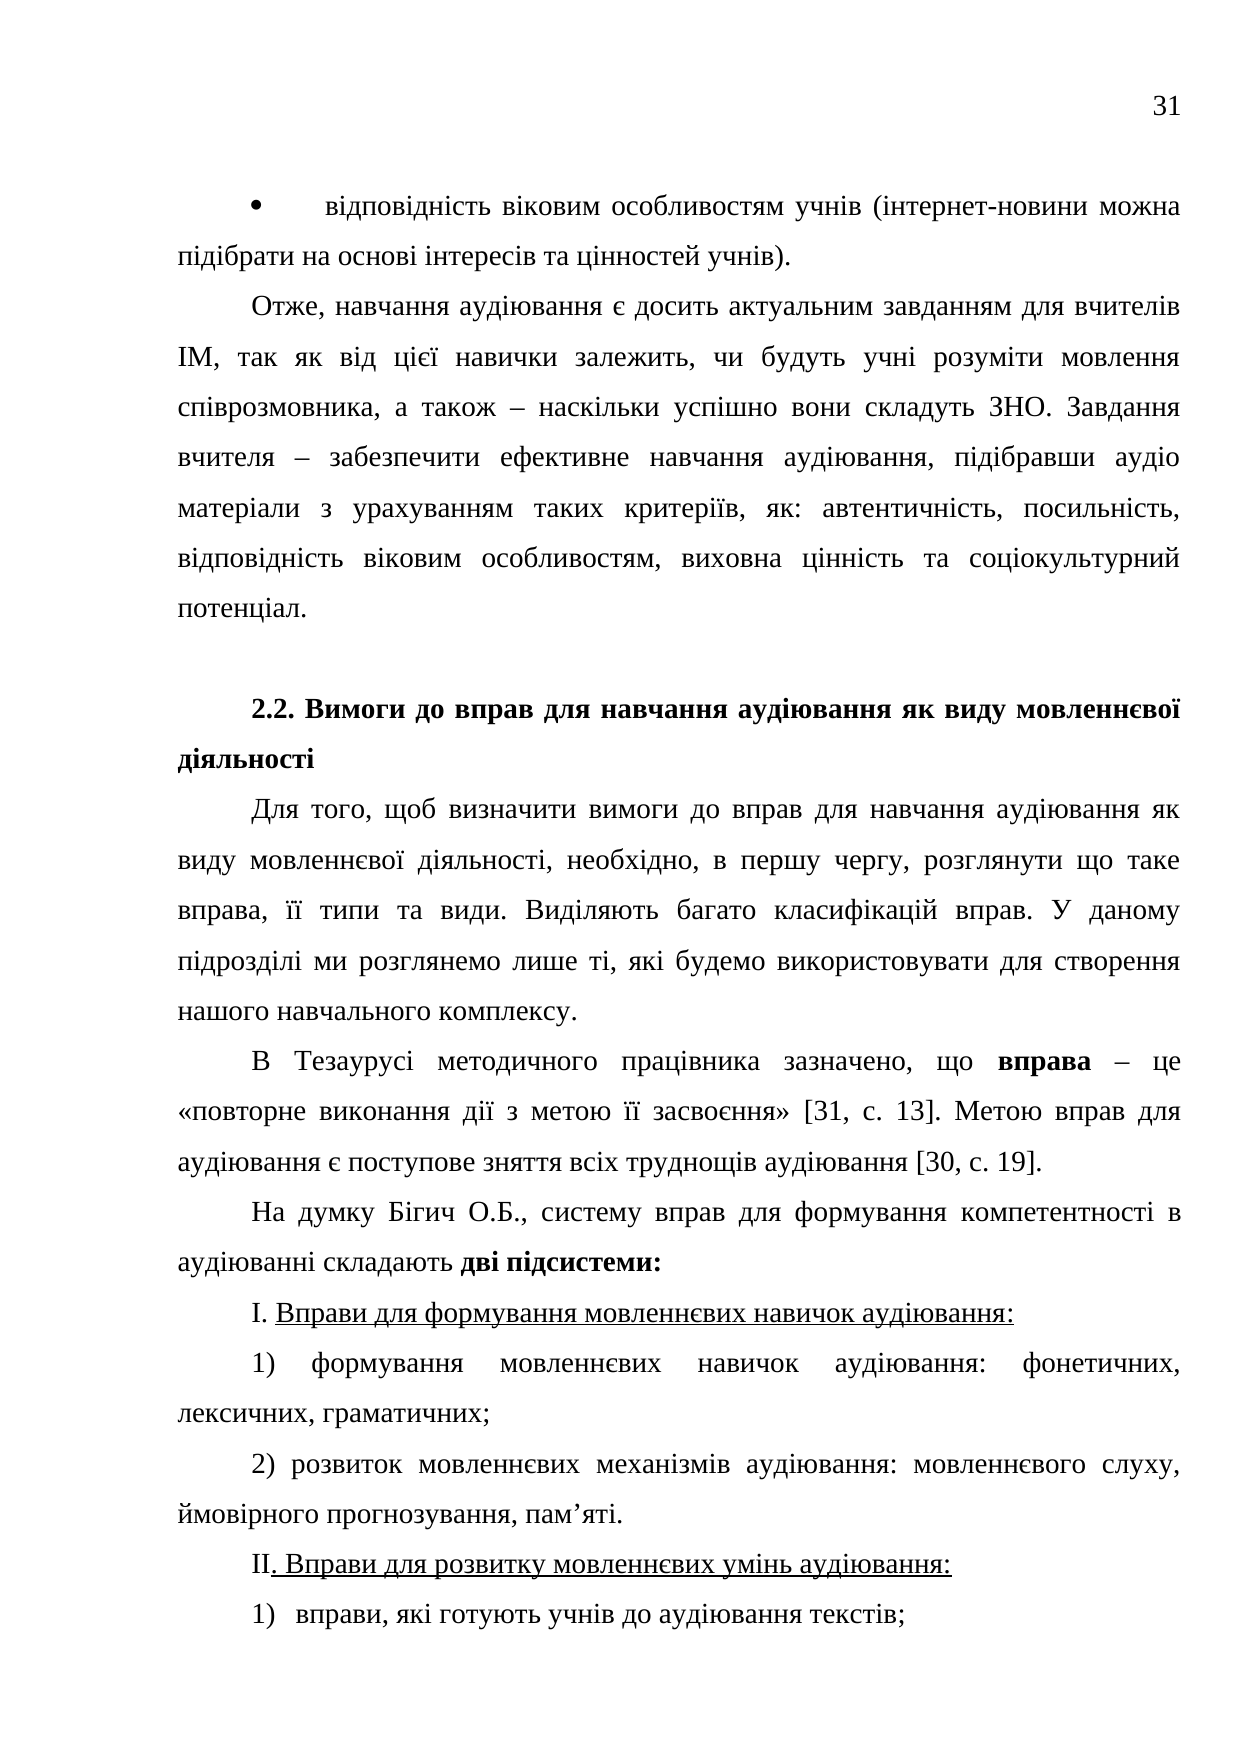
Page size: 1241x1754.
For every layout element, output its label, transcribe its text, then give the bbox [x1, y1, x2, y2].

text ІІ. Вправи для розвитку мовленнєвих умінь аудіювання: [177, 1546, 1181, 1580]
text В Тезаурусі методичного працівника зазначено, що вправа – це «повторне виконання дії з метою її засвоєння» [31, с. 13]. Метою вправ для аудіювання є поступове зняття всіх труднощів аудіювання [30, с. 19]. [177, 1043, 1181, 1177]
text На думку Бігич О.Б., систему вправ для формування компетентності в аудіюванні складають дві підсистеми: [177, 1194, 1181, 1278]
text 2.2. Вимоги до вправ для навчання аудіювання як виду мовленнєвої діяльності [177, 691, 1181, 775]
list відповідність віковим особливостям учнів (інтернет-новини можна підібрати на основі інтересів та цінностей учнів). [177, 188, 1181, 272]
text І. Вправи для формування мовленнєвих навичок аудіювання: [177, 1295, 1181, 1328]
text Отже, навчання аудіювання є досить актуальним завданням для вчителів ІМ, так як від цієї навички залежить, чи будуть учні розуміти мовлення співрозмовника, а також – наскільки успішно вони складуть ЗНО. Завдання вчителя – забезпечити ефективне навчання аудіювання, підібравши аудіо матеріали з урахуванням таких критеріїв, як: автентичність, посильність, відповідність віковим особливостям, виховна цінність та соціокультурний потенціал. [177, 288, 1181, 624]
text 1) формування мовленнєвих навичок аудіювання: фонетичних, лексичних, граматичних; [177, 1345, 1181, 1429]
list вправи, які готують учнів до аудіювання текстів; [177, 1597, 1181, 1630]
text Для того, щоб визначити вимоги до вправ для навчання аудіювання як виду мовленнєвої діяльності, необхідно, в першу чергу, розглянути що таке вправа, її типи та види. Виділяють багато класифікацій вправ. У даному підрозділі ми розглянемо лише ті, які будемо використовувати для створення нашого навчального комплексу. [177, 792, 1181, 1026]
text 2) розвиток мовленнєвих механізмів аудіювання: мовленнєвого слуху, ймовірного прогнозування, пам’яті. [177, 1446, 1181, 1529]
